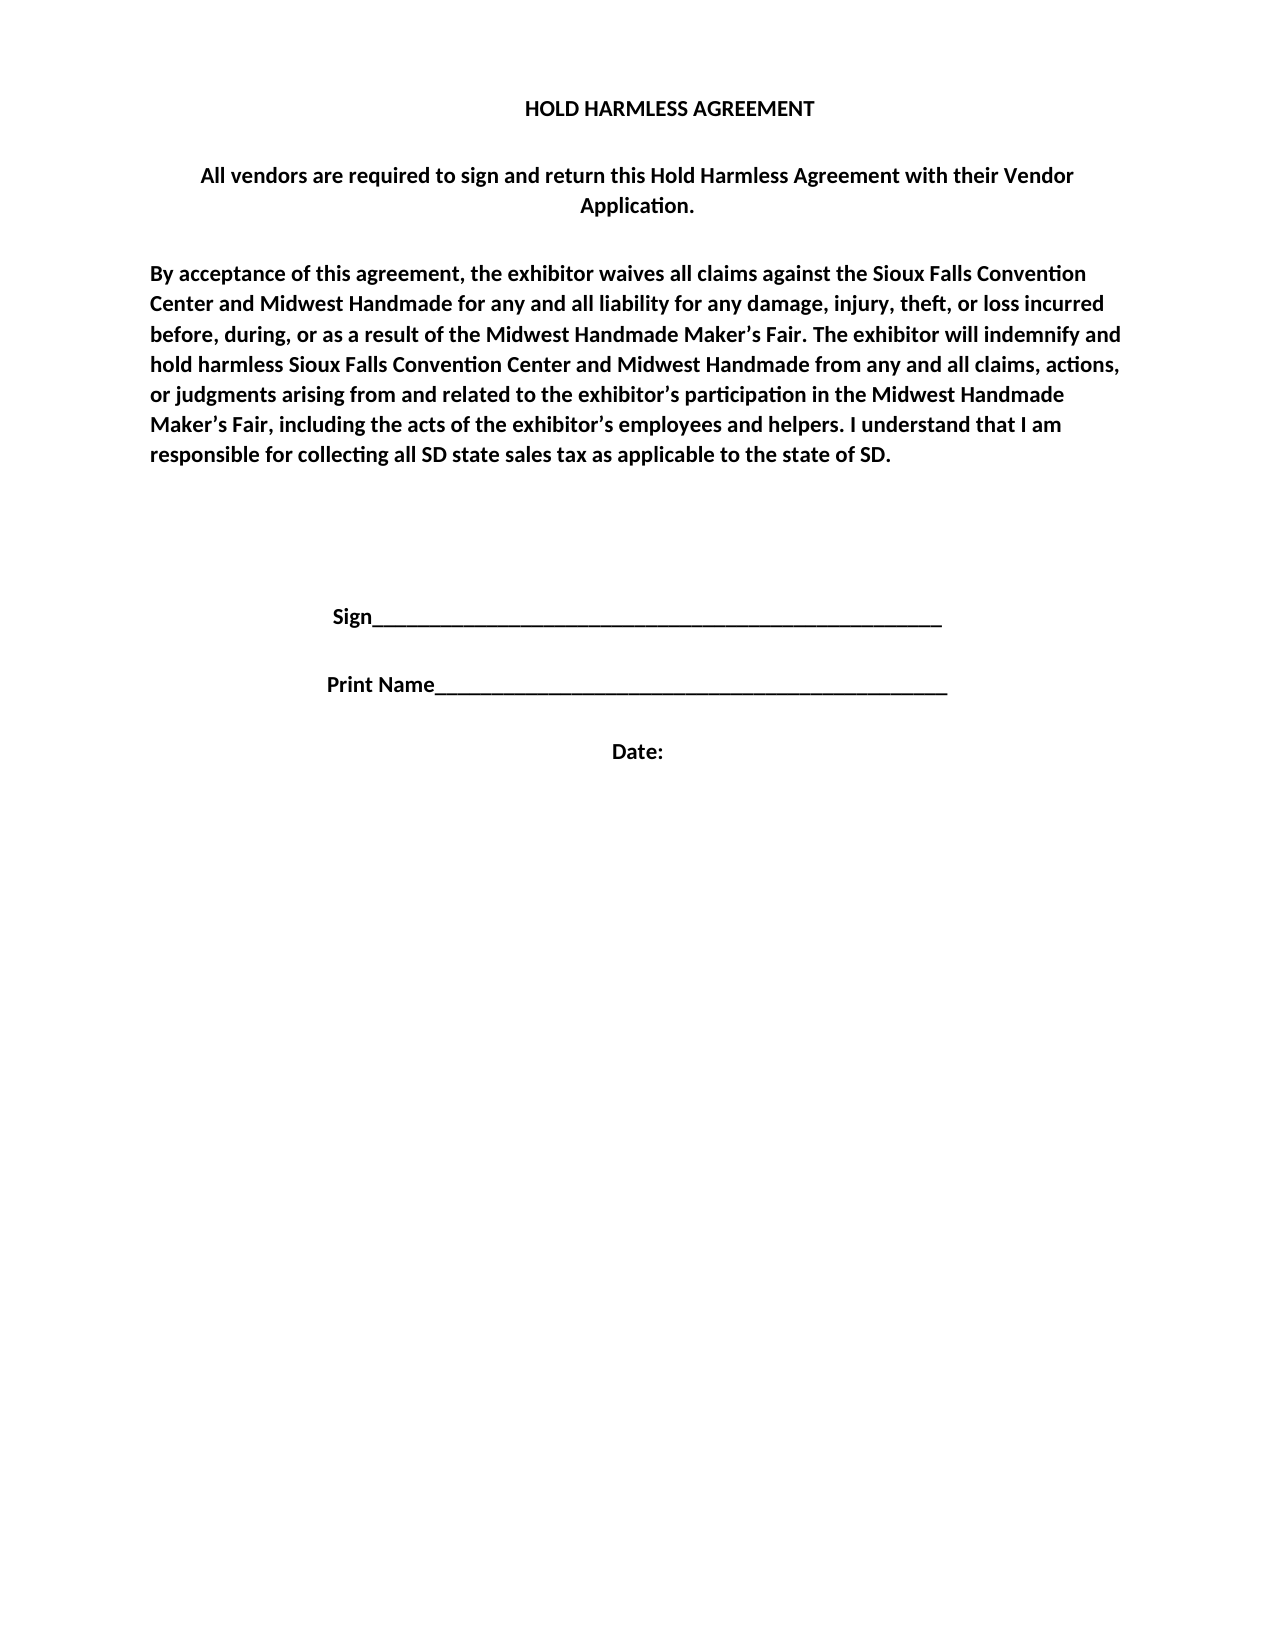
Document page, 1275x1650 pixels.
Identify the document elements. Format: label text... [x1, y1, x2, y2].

text Sign__________________________________________________ [150, 602, 1125, 630]
text Print Name_____________________________________________ [150, 670, 1125, 698]
text By acceptance of this agreement, the exhibitor waives all claims against the Sioux Falls Convention Center and Midwest Handmade for any and all liability for any damage, injury, theft, or loss incurred before, during, or as a result of the Midwest Handmade Maker’s Fair. The exhibitor will indemnify and hold harmless Sioux Falls Convention Center and Midwest Handmade from any and all claims, actions, or judgments arising from and related to the exhibitor’s participation in the Midwest Handmade Maker’s Fair, including the acts of the exhibitor’s employees and helpers. I understand that I am responsible for collecting all SD state sales tax as applicable to the state of SD. [150, 259, 1125, 469]
text HOLD HARMLESS AGREEMENT [450, 94, 1125, 122]
text All vendors are required to sign and return this Hold Harmless Agreement with their Vendor Application. [150, 161, 1125, 220]
text Date: [150, 737, 1125, 766]
